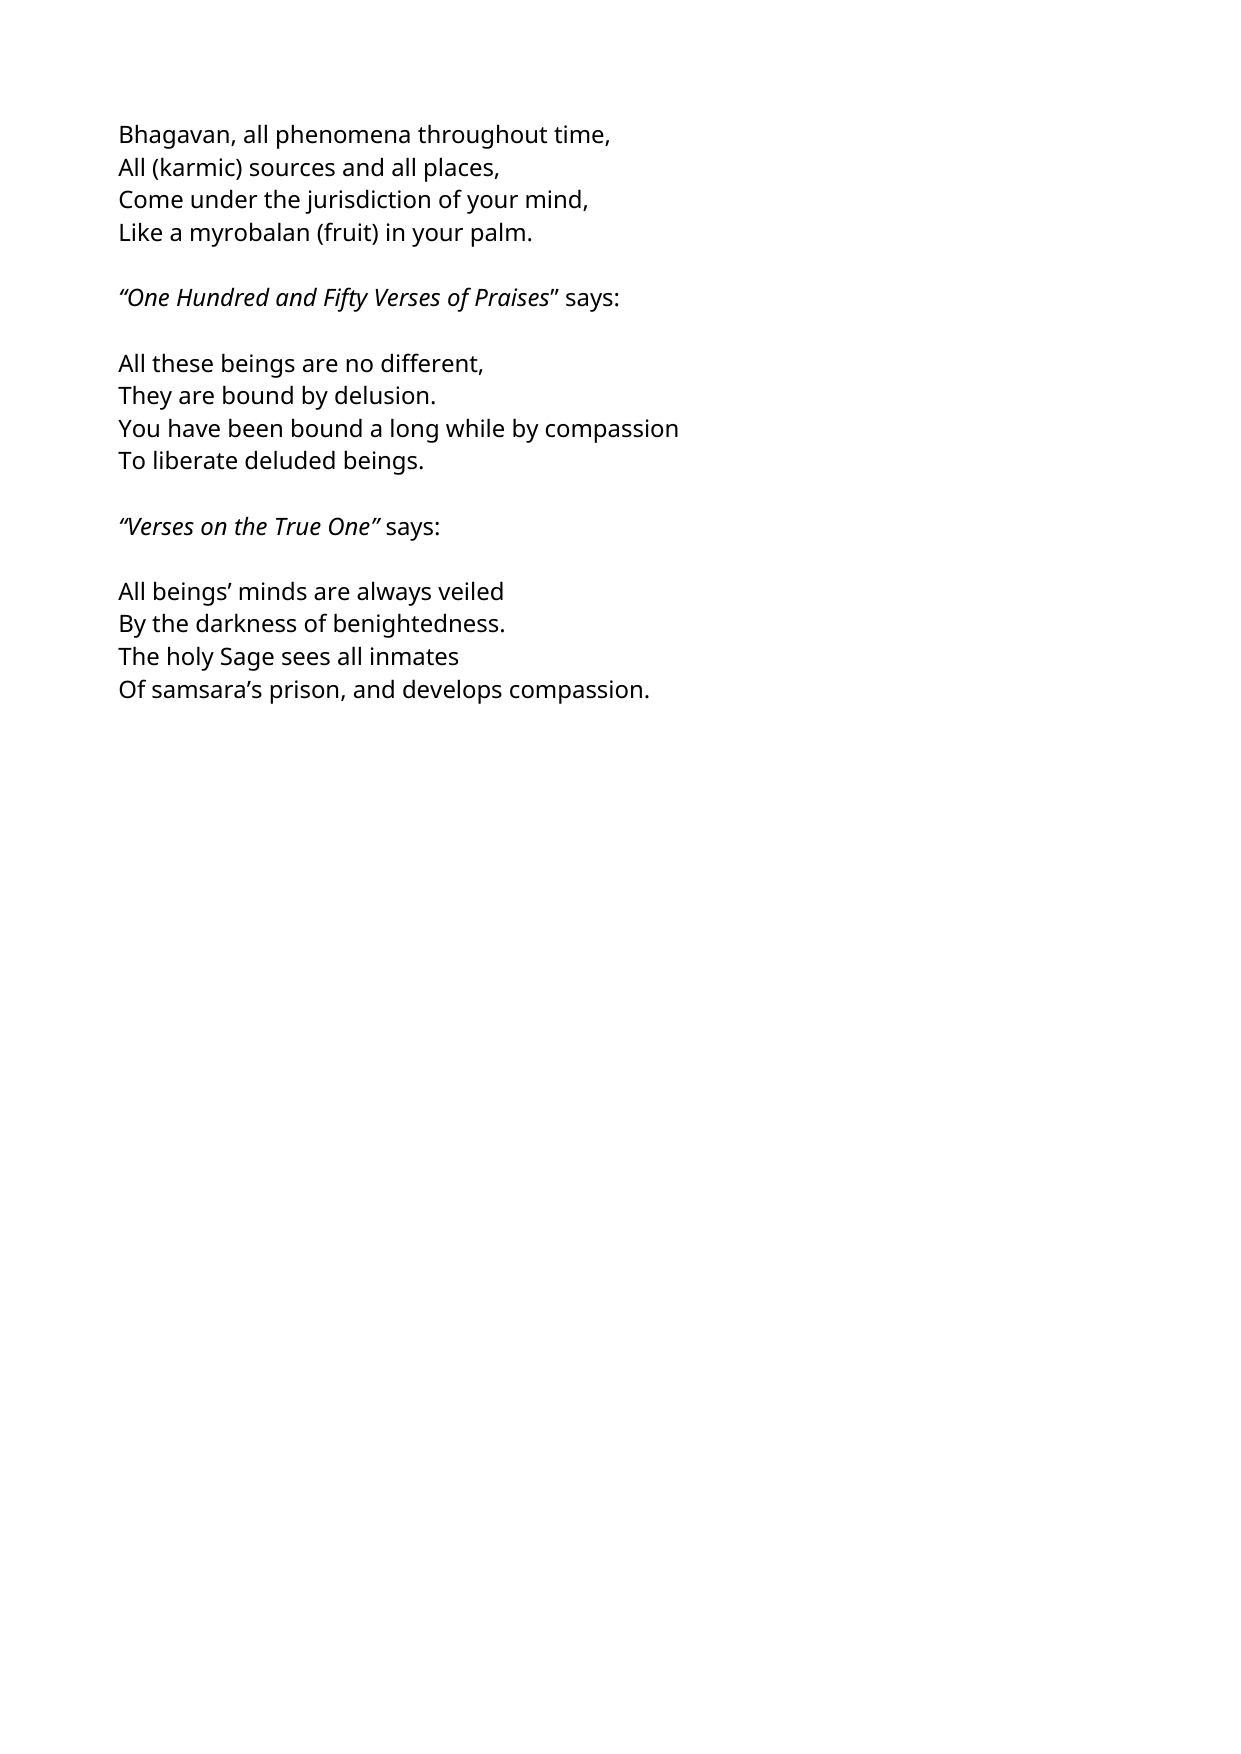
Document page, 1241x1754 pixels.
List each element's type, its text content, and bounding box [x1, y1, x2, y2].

text They are bound by delusion. [118, 379, 1122, 412]
text All these beings are no different, [118, 346, 1122, 379]
text By the darkness of benightedness. [118, 607, 1122, 640]
text You have been bound a long while by compassion [118, 412, 1122, 444]
text “Verses on the True One” says: [118, 509, 1122, 542]
text Bhagavan, all phenomena throughout time, [118, 118, 1122, 151]
text Of samsara’s prison, and develops compassion. [118, 672, 1122, 705]
text Come under the jurisdiction of your mind, [118, 183, 1122, 216]
text All (karmic) sources and all places, [118, 151, 1122, 183]
text All beings’ minds are always veiled [118, 574, 1122, 607]
text Like a myrobalan (fruit) in your palm. [118, 216, 1122, 248]
text “One Hundred and Fifty Verses of Praises” says: [118, 281, 1122, 314]
text The holy Sage sees all inmates [118, 640, 1122, 672]
text To liberate deluded beings. [118, 444, 1122, 477]
